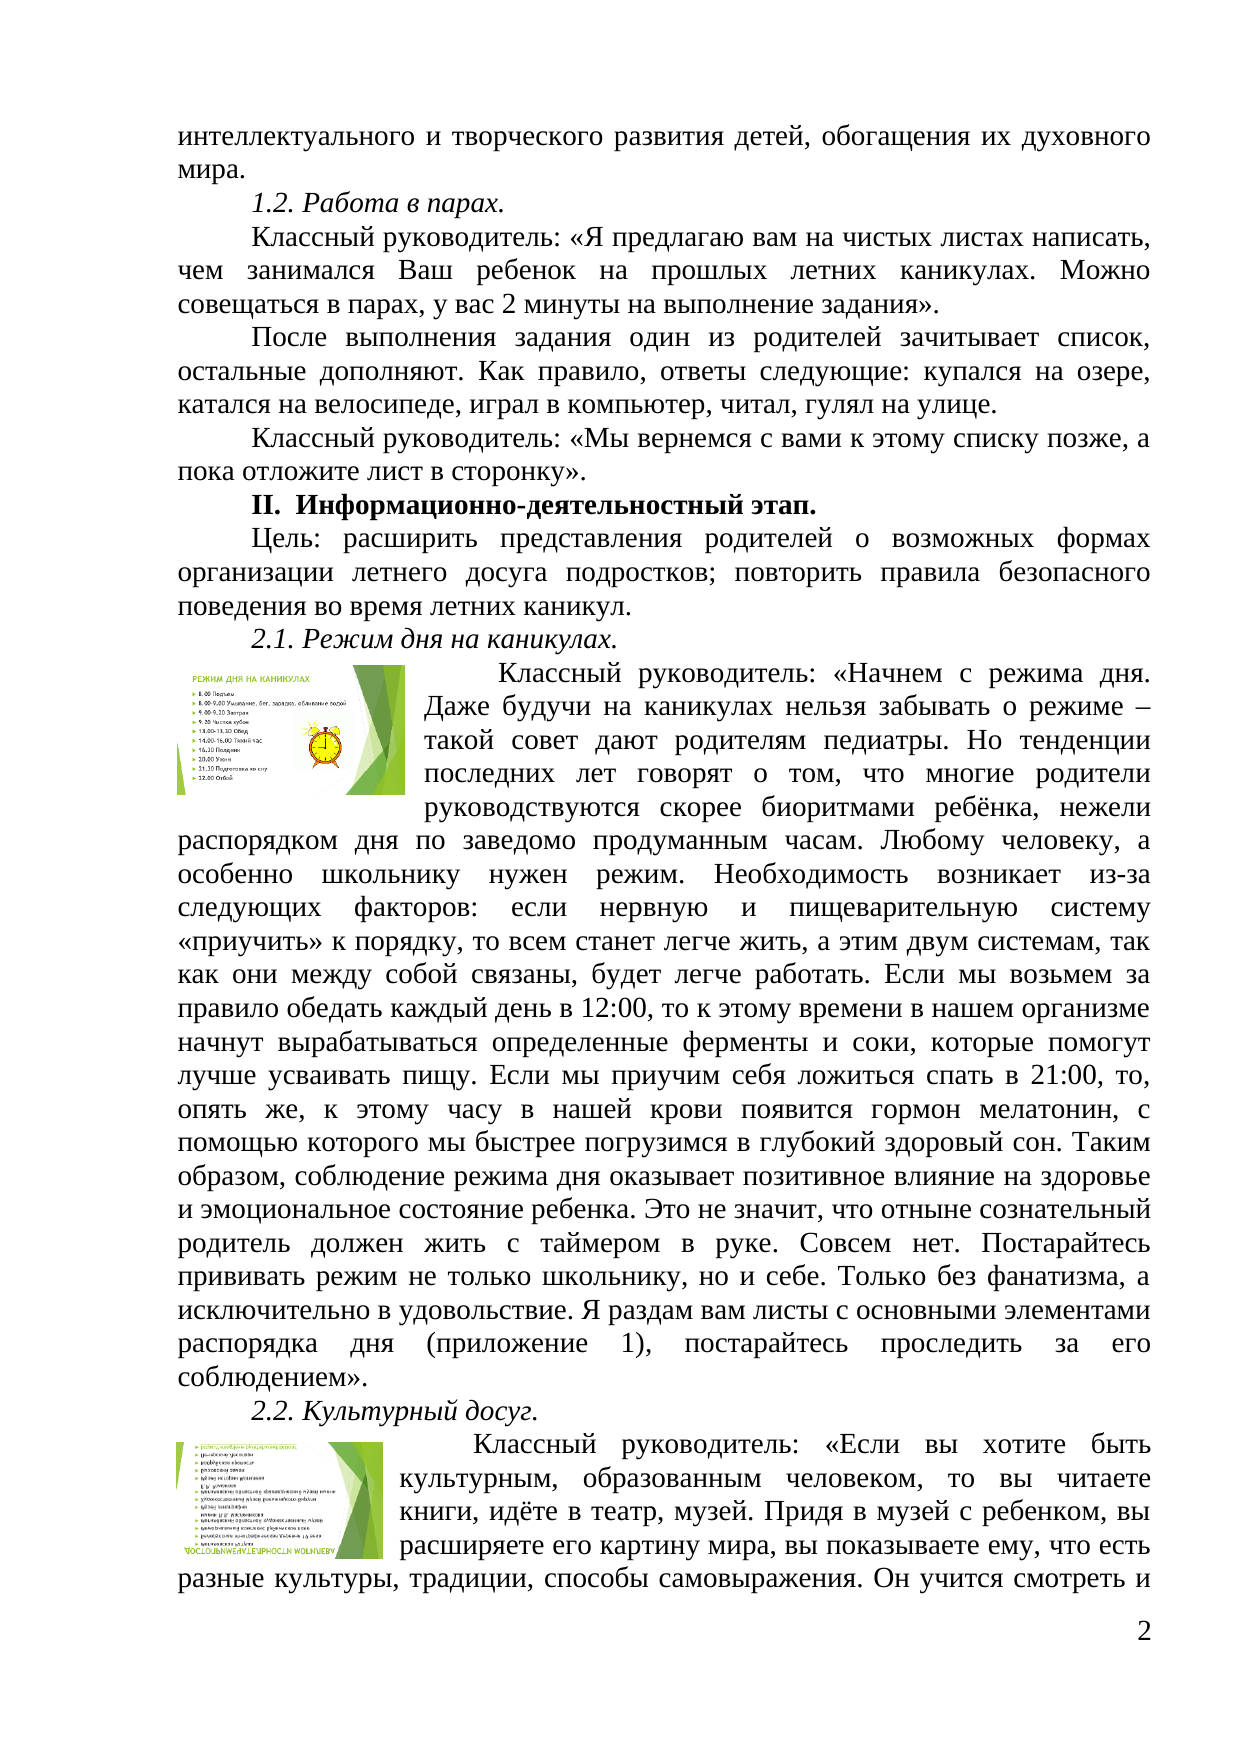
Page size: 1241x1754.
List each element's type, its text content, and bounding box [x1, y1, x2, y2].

list Информационно-деятельностный этап. [177, 420, 1152, 453]
text Классный руководитель: «Мы вернемся с вами к этому списку позже, а пока отложите лист в сторонку». [177, 353, 1152, 420]
text 2.1. Режим дня на каникулах. [177, 554, 1152, 588]
text Классный руководитель: «Начнем с режима дня. Даже будучи на каникулах нельзя забывать о режиме – такой совет дают родителям педиатры. Но тенденции последних лет говорят о том, что многие родители руководствуются скорее биоритмами ребёнка, нежели распорядком дня по заведомо продуманным часам. Любому человеку, а особенно школьнику нужен режим. Необходимость возникает из-за следующих факторов: если нервную и пищеварительную систему «приучить» к порядку, то всем станет легче жить, а этим двум системам, так как они между собой связаны, будет легче работать. Если мы возьмем за правило обедать каждый день в 12:00, то к этому времени в нашем организме начнут вырабатываться определенные ферменты и соки, которые помогут лучше усваивать пищу. Если мы приучим себя ложиться спать в 21:00, то, опять же, к этому часу в нашей крови появится гормон мелатонин, с помощью которого мы быстрее погрузимся в глубокий здоровый сон. Таким образом, соблюдение режима дня оказывает позитивное влияние на здоровье и эмоциональное состояние ребенка. Это не значит, что отныне сознательный родитель должен жить с таймером в руке. Совсем нет. Постарайтесь прививать режим не только школьнику, но и себе. Только без фанатизма, а исключительно в удовольствие. Я раздам вам листы с основными элементами распорядка дня (приложение 1), постарайтесь проследить за его соблюдением». [177, 588, 1152, 1326]
text 1.2. Работа в парах. [177, 118, 1152, 152]
text 2.2. Культурный досуг. [177, 1326, 1152, 1359]
text Цель: расширить представления родителей о возможных формах организации летнего досуга подростков; повторить правила безопасного поведения во время летних каникул. [177, 453, 1152, 554]
text После выполнения задания один из родителей зачитывает список, остальные дополняют. Как правило, ответы следующие: купался на озере, катался на велосипеде, играл в компьютер, читал, гулял на улице. [177, 252, 1152, 353]
text Классный руководитель: «Я предлагаю вам на чистых листах написать, чем занимался Ваш ребенок на прошлых летних каникулах. Можно совещаться в парах, у вас 2 минуты на выполнение задания». [177, 152, 1152, 252]
picture [177, 598, 406, 727]
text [177, 1359, 1152, 1594]
